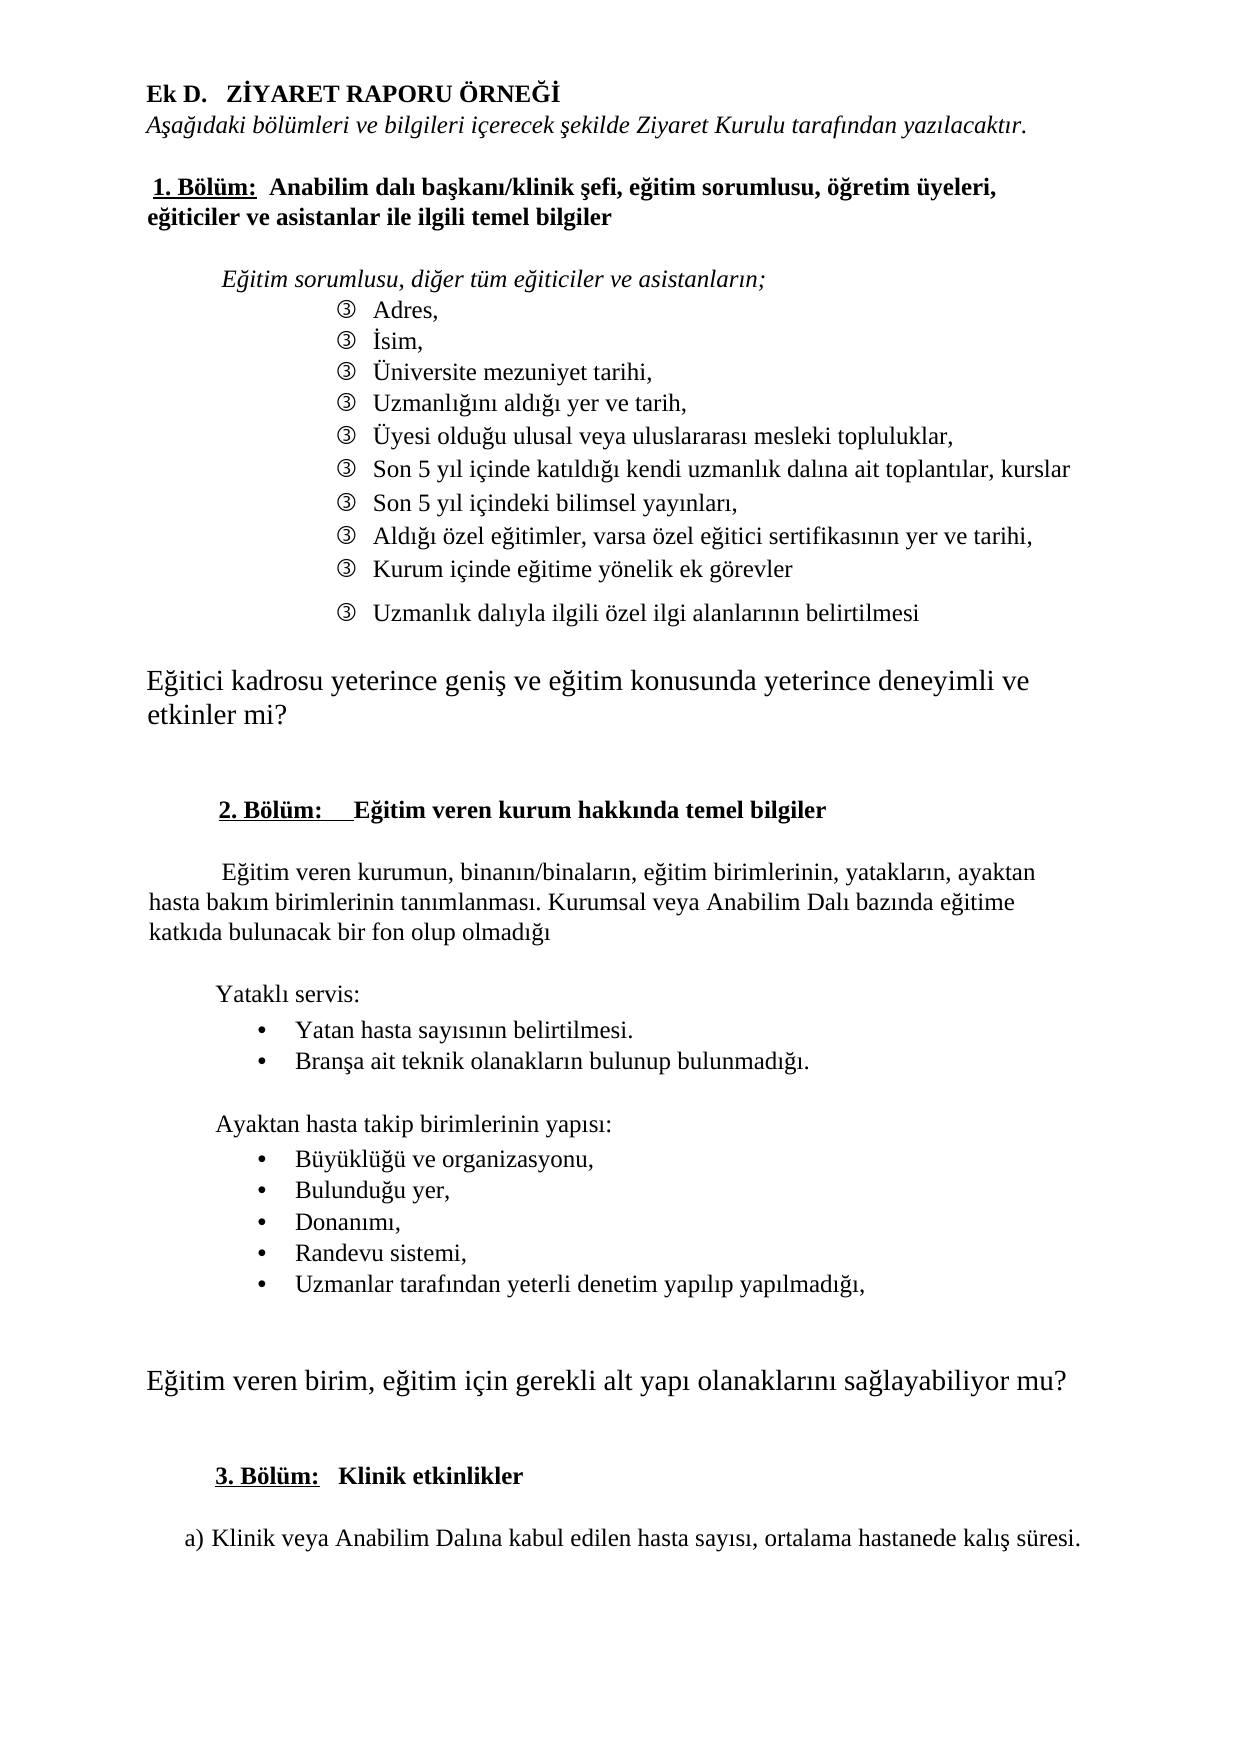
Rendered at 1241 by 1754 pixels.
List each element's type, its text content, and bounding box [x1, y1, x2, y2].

subtitle 2. Bölüm: Eğitim veren kurum hakkında temel bilgiler [146, 795, 1093, 824]
subtitle 1. Bölüm: Anabilim dalı başkanı/klinik şefi, eğitim sorumlusu, öğretim üyeleri, eğiticiler ve asistanlar ile ilgili temel bilgiler [146, 172, 1093, 231]
list Uzmanlığını aldığı yer ve tarih, [335, 388, 1093, 417]
list Donanımı, [257, 1207, 1093, 1235]
list Uzmanlık dalıyla ilgili özel ilgi alanlarının belirtilmesi [335, 594, 1093, 628]
text Ek D. ZİYARET RAPORU ÖRNEĞİ [146, 79, 1093, 108]
list Uzmanlar tarafından yeterli denetim yapılıp yapılmadığı, [257, 1269, 1093, 1297]
text Eğitim veren kurumun, binanın/binaların, eğitim birimlerinin, yatakların, ayaktan hasta bakım birimlerinin tanımlanması. Kurumsal veya Anabilim Dalı bazında eğitime katkıda bulunacak bir fon olup olmadığı [148, 857, 1093, 945]
list Büyüklüğü ve organizasyonu, [257, 1144, 1093, 1173]
text Yataklı servis: [148, 979, 1093, 1008]
text Eğitim veren birim, eğitim için gerekli alt yapı olanaklarını sağlayabiliyor mu? [146, 1363, 1093, 1397]
list Üniversite mezuniyet tarihi, [335, 357, 1093, 386]
list Klinik veya Anabilim Dalına kabul edilen hasta sayısı, ortalama hastanede kalış süresi. [184, 1523, 1093, 1552]
list Kurum içinde eğitime yönelik ek görevler [335, 554, 1093, 583]
list İsim, [335, 326, 1093, 355]
list Bulunduğu yer, [257, 1176, 1093, 1204]
list Son 5 yıl içinde katıldığı kendi uzmanlık dalına ait toplantılar, kurslar [335, 454, 1093, 483]
text Aşağıdaki bölümleri ve bilgileri içerecek şekilde Ziyaret Kurulu tarafından yazılacaktır. [146, 110, 1093, 139]
subtitle 3. Bölüm: Klinik etkinlikler [146, 1461, 1093, 1489]
list Aldığı özel eğitimler, varsa özel eğitici sertifikasının yer ve tarihi, [335, 521, 1093, 550]
list Branşa ait teknik olanakların bulunup bulunmadığı. [257, 1046, 1093, 1075]
list Randevu sistemi, [257, 1238, 1093, 1266]
list Adres, [335, 295, 1093, 324]
list Üyesi olduğu ulusal veya uluslararası mesleki topluluklar, [335, 421, 1093, 450]
list Yatan hasta sayısının belirtilmesi. [257, 1015, 1093, 1044]
list Son 5 yıl içindeki bilimsel yayınları, [335, 488, 1093, 517]
text Eğitim sorumlusu, diğer tüm eğiticiler ve asistanların; [221, 264, 1093, 293]
text Ayaktan hasta takip birimlerinin yapısı: [148, 1109, 1093, 1137]
text Eğitici kadrosu yeterince geniş ve eğitim konusunda yeterince deneyimli ve etkinler mi? [146, 663, 1093, 731]
